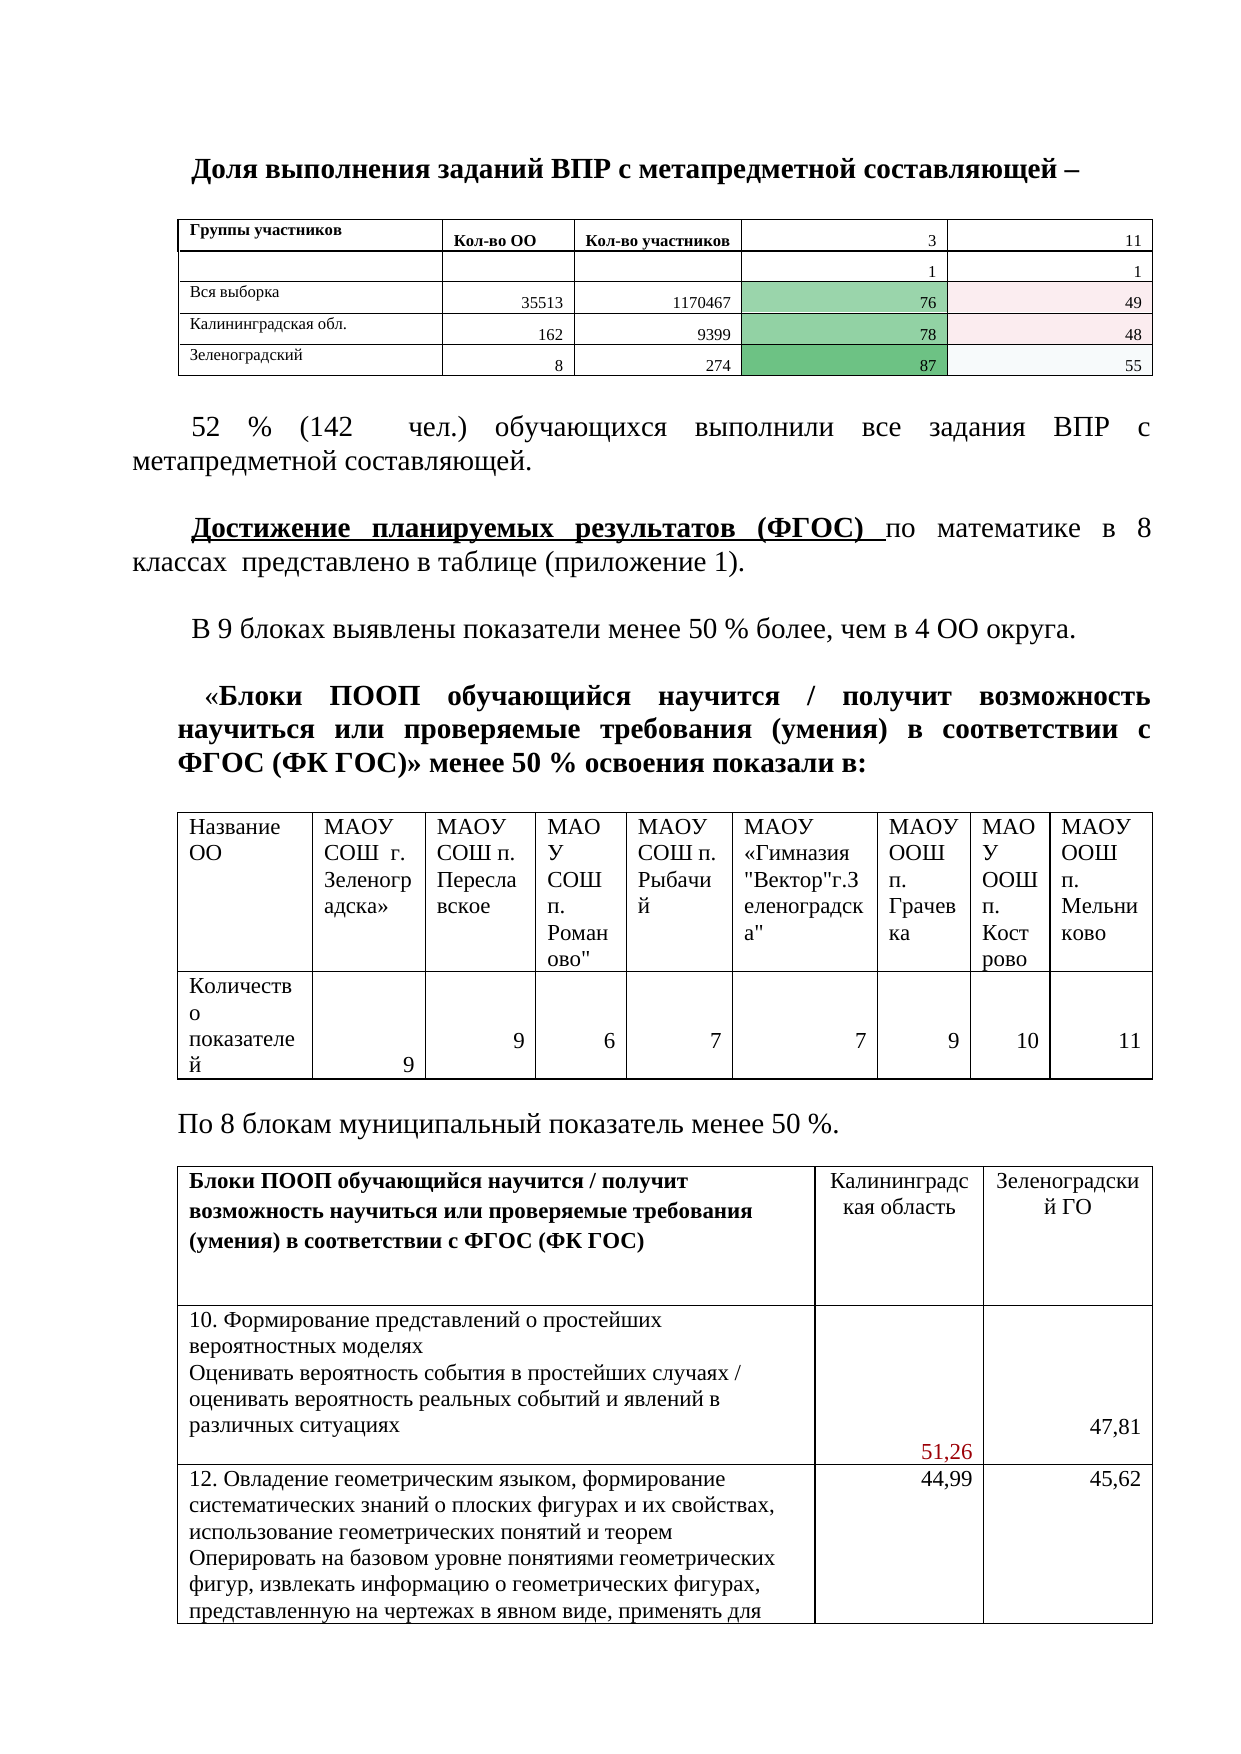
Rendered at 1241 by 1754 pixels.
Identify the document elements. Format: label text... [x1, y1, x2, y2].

table_cell 55 [948, 345, 1152, 375]
table_cell 9 [426, 972, 535, 1078]
table_cell 44,99 [816, 1465, 983, 1623]
table_cell Зеленоградский [179, 345, 442, 375]
table_cell 274 [575, 345, 741, 375]
table_header МАОУ СОШ п. Рыбачий [627, 813, 732, 971]
table_cell [575, 252, 741, 281]
table_cell 10. Формирование представлений о простейших вероятностных моделях Оценивать вероятность события в простейших случаях / оценивать вероятность реальных событий и явлений в различных ситуациях [178, 1306, 814, 1464]
table_cell 162 [443, 314, 574, 344]
table_cell 7 [627, 972, 732, 1078]
table_cell Вся выборка [179, 282, 442, 312]
table_cell 1170467 [575, 282, 741, 312]
table_cell 6 [536, 972, 626, 1078]
table_header Группы участников [179, 220, 442, 250]
table_cell 7 [733, 972, 877, 1078]
table_cell 45,62 [984, 1465, 1152, 1623]
table_header Калининградская область [816, 1167, 983, 1305]
table_header Блоки ПООП обучающийся научится / получит возможность научиться или проверяемые требования (умения) в соответствии с ФГОС (ФК ГОС) [178, 1167, 814, 1305]
table_header МАОУ ООШ п. Мельниково [1051, 813, 1152, 971]
table_header МАОУ СОШ п. Романово" [536, 813, 626, 971]
table_header Название ОО [178, 813, 312, 971]
table_header 3 [742, 220, 947, 250]
table_cell 87 [742, 345, 947, 375]
text Достижение планируемых результатов (ФГОС) по математике в 8 классах представлено в таблице (приложение 1). [132, 510, 1152, 577]
table_cell 35513 [443, 282, 574, 312]
table_cell [179, 251, 442, 281]
table_cell 1 [742, 252, 947, 281]
text 52 % (142 чел.) обучающихся выполнили все задания ВПР с метапредметной составляющей. [132, 409, 1152, 477]
table_cell 11 [1051, 972, 1152, 1078]
table_cell 78 [742, 314, 947, 344]
table_cell [443, 252, 574, 281]
table_cell 9 [313, 972, 425, 1078]
table_cell 48 [948, 314, 1152, 344]
table_cell Калининградская обл. [179, 314, 442, 344]
text Доля выполнения заданий ВПР с метапредметной составляющей – [132, 152, 1152, 185]
table_cell Количество показателей [178, 972, 312, 1078]
text По 8 блокам муниципальный показатель менее 50 %. [177, 1106, 1152, 1140]
table_header Кол-во ОО [443, 220, 574, 250]
table_header Зеленоградский ГО [984, 1167, 1152, 1305]
table_cell 9399 [575, 314, 741, 344]
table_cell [178, 1465, 814, 1623]
table_cell 9 [878, 972, 970, 1078]
table_cell 10 [971, 972, 1049, 1078]
table_header МАОУ СОШ п. Переславское [426, 813, 535, 971]
text «Блоки ПООП обучающийся научится / получит возможность научиться или проверяемые требования (умения) в соответствии с ФГОС (ФК ГОС)» менее 50 % освоения показали в: [177, 678, 1152, 778]
table_cell 51,26 [816, 1306, 983, 1464]
table_header Кол-во участников [575, 220, 741, 250]
table_header МАОУ ООШ п. Кострово [971, 813, 1049, 971]
table_cell 8 [443, 345, 574, 375]
table_cell 47,81 [984, 1306, 1152, 1464]
table_header МАОУ СОШ г. Зеленоградска» [313, 813, 425, 971]
table_header 11 [948, 220, 1152, 250]
table_cell 76 [742, 282, 947, 312]
table_cell 49 [948, 282, 1152, 312]
table_header МАОУ «Гимназия "Вектор"г.Зеленоградска" [733, 813, 877, 971]
table_header МАОУ ООШ п. Грачевка [878, 813, 970, 971]
table_cell 1 [948, 252, 1152, 281]
text В 9 блоках выявлены показатели менее 50 % более, чем в 4 ОО округа. [132, 611, 1152, 644]
